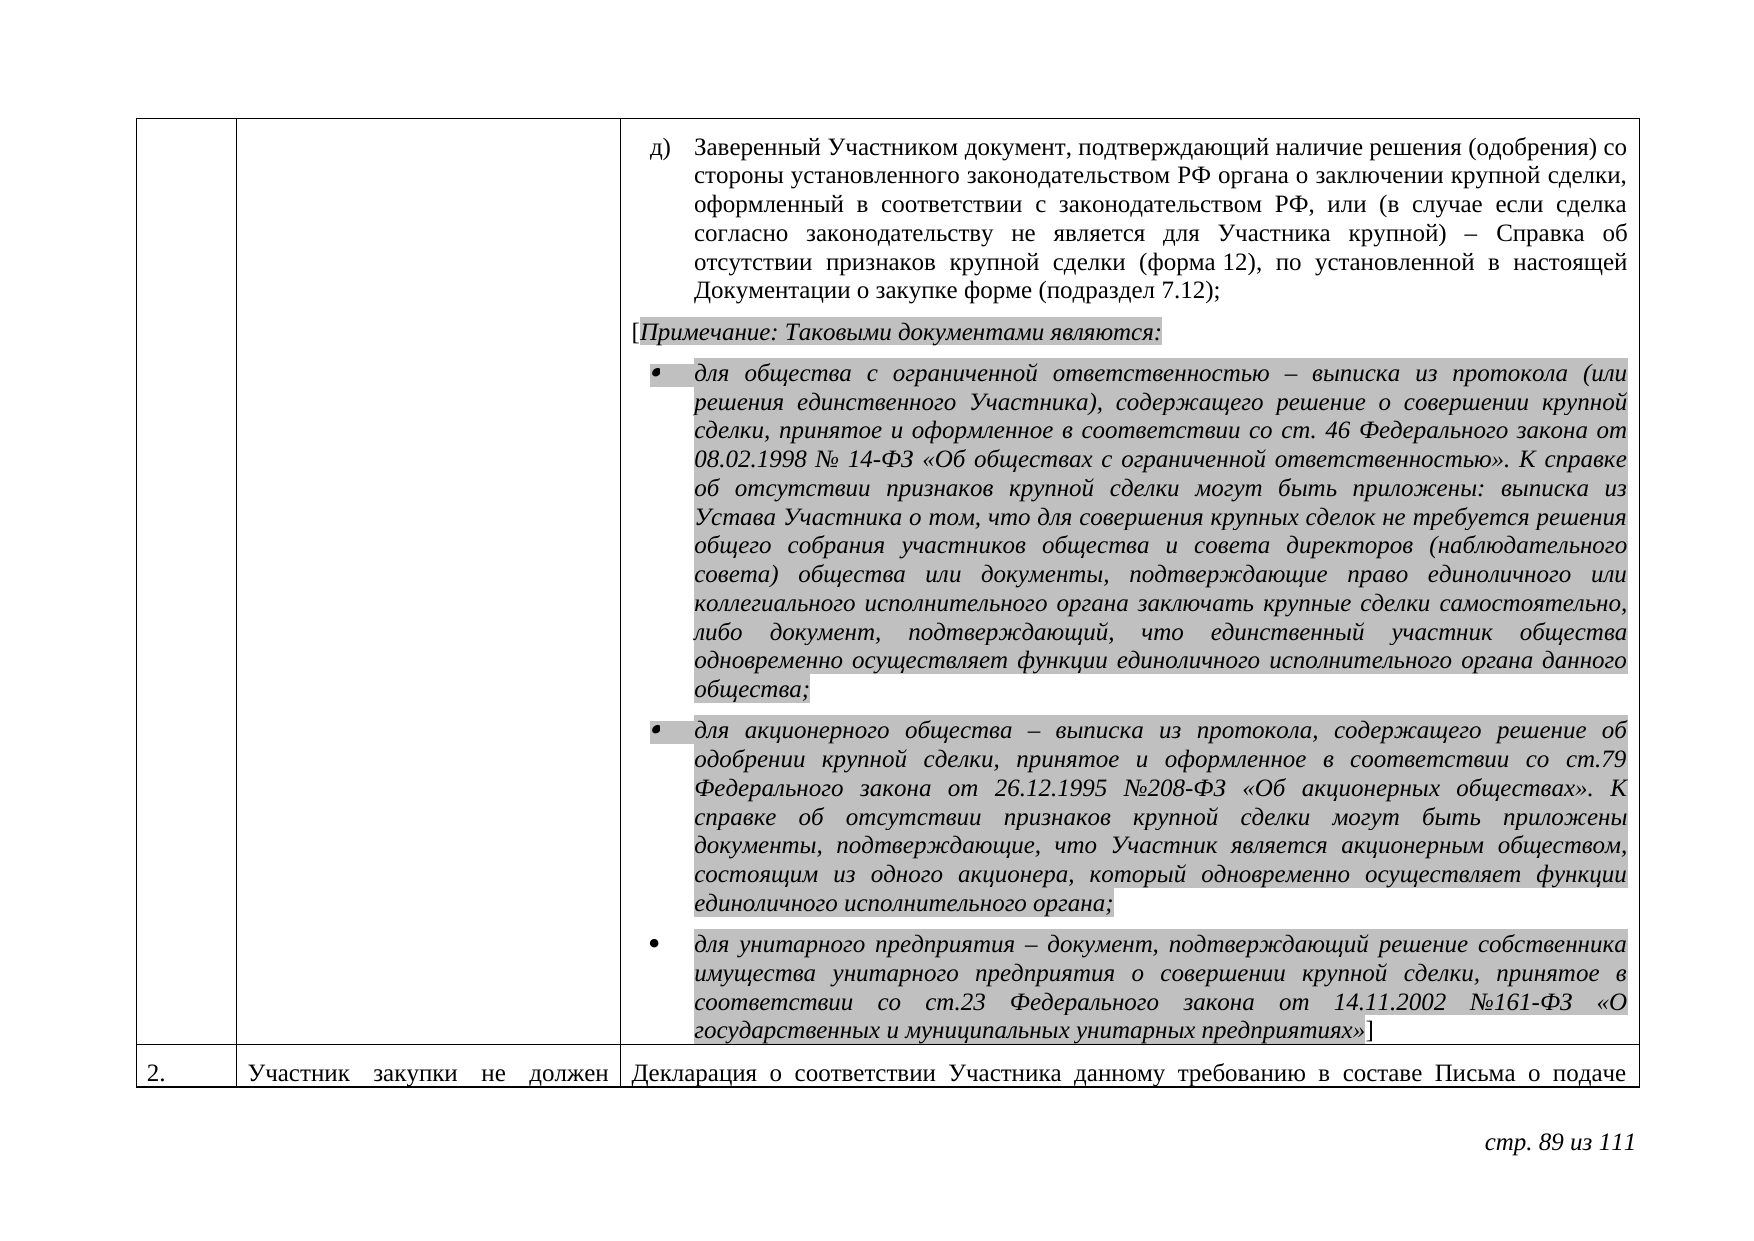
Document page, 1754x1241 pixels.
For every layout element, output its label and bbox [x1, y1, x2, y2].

table_cell [137, 119, 236, 1044]
table_cell [137, 1045, 236, 1086]
table_cell [237, 1045, 620, 1086]
table_cell [621, 119, 1639, 1044]
table_cell [621, 1045, 1639, 1086]
table_cell [237, 119, 620, 1044]
